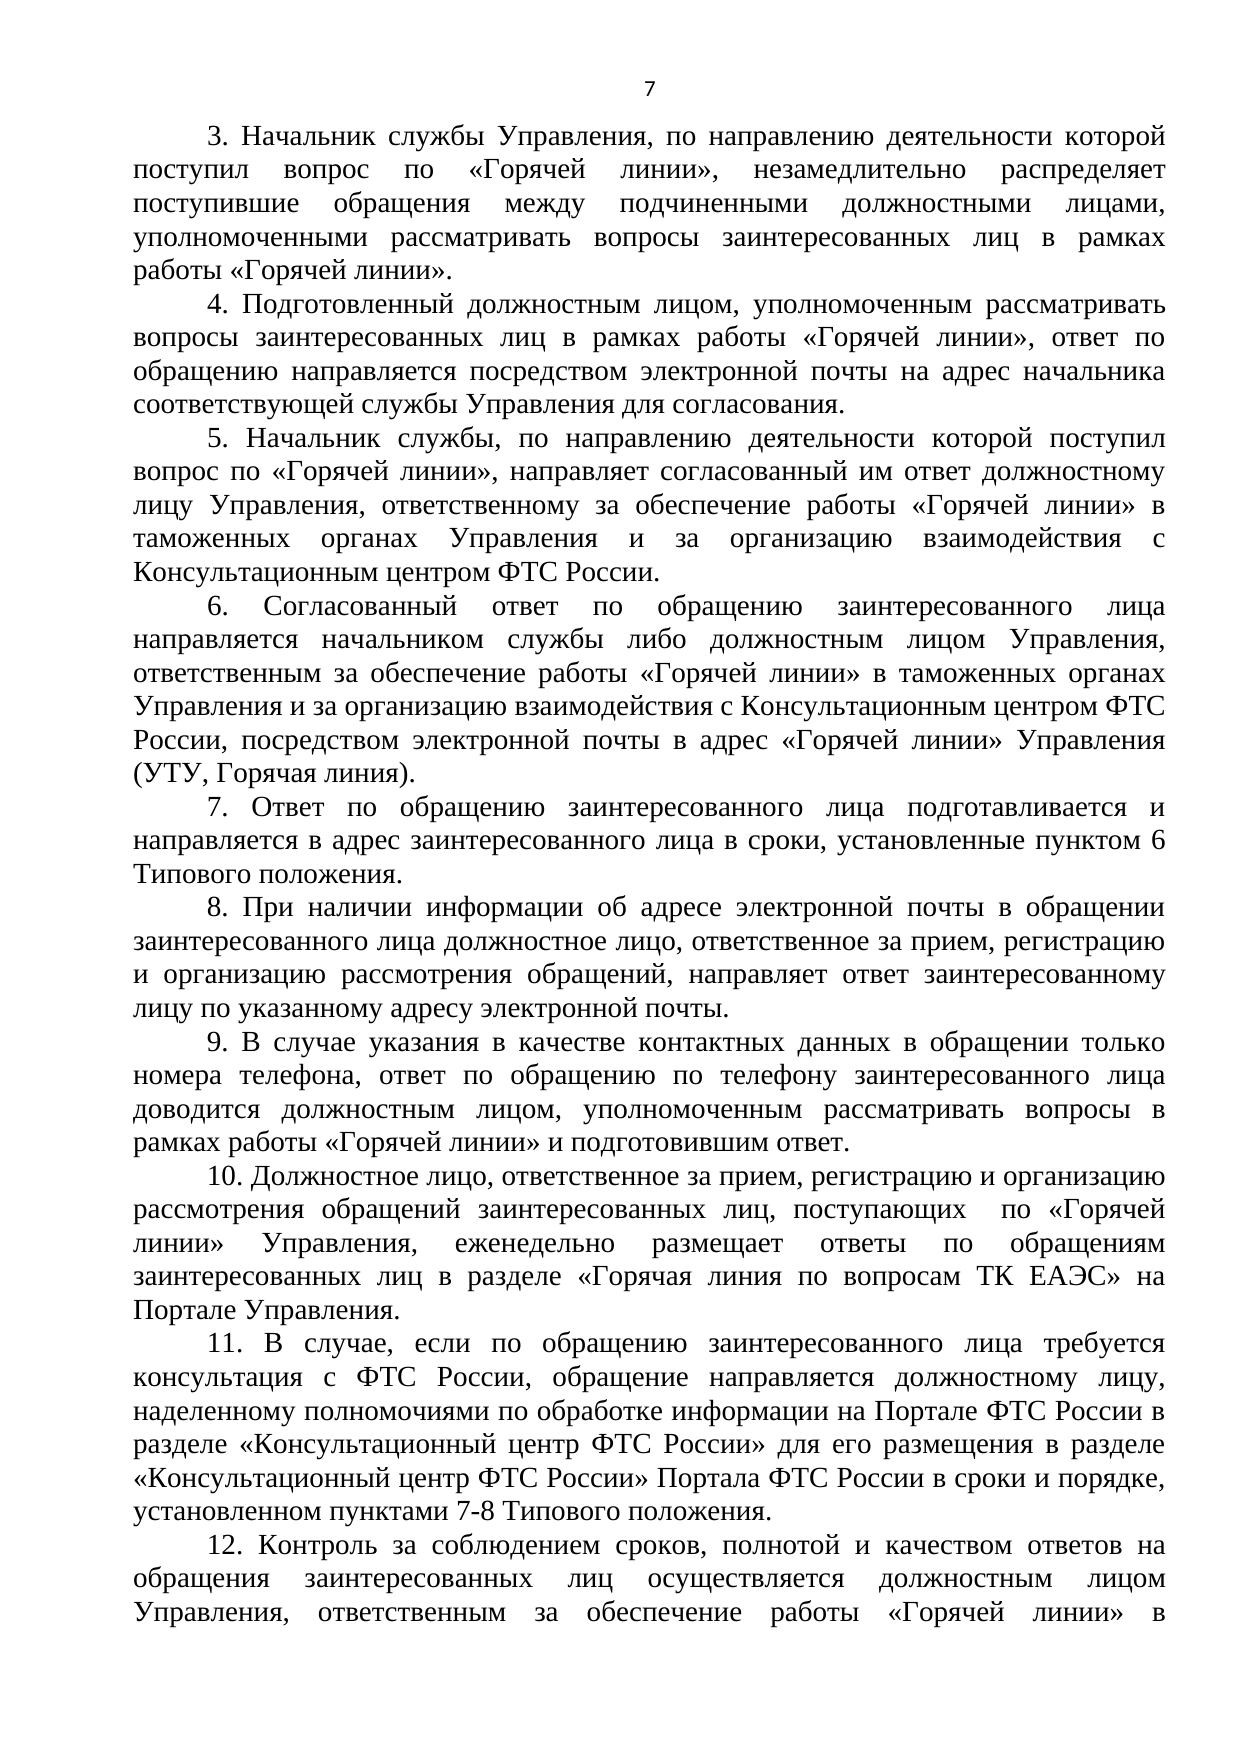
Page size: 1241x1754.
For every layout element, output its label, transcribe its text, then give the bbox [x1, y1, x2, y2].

text 9. В случае указания в качестве контактных данных в обращении только номера телефона, ответ по обращению по телефону заинтересованного лица доводится должностным лицом, уполномоченным рассматривать вопросы в рамках работы «Горячей линии» и подготовившим ответ. [133, 1024, 1167, 1158]
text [133, 1527, 1167, 1627]
text 6. Согласованный ответ по обращению заинтересованного лица направляется начальником службы либо должностным лицом Управления, ответственным за обеспечение работы «Горячей линии» в таможенных органах Управления и за организацию взаимодействия с Консультационным центром ФТС России, посредством электронной почты в адрес «Горячей линии» Управления (УТУ, Горячая линия). [133, 588, 1167, 789]
text 10. Должностное лицо, ответственное за прием, регистрацию и организацию рассмотрения обращений заинтересованных лиц, поступающих по «Горячей линии» Управления, еженедельно размещает ответы по обращениям заинтересованных лиц в разделе «Горячая линия по вопросам ТК ЕАЭС» на Портале Управления. [133, 1158, 1167, 1326]
text 5. Начальник службы, по направлению деятельности которой поступил вопрос по «Горячей линии», направляет согласованный им ответ должностному лицу Управления, ответственному за обеспечение работы «Горячей линии» в таможенных органах Управления и за организацию взаимодействия с Консультационным центром ФТС России. [133, 420, 1167, 588]
text 8. При наличии информации об адресе электронной почты в обращении заинтересованного лица должностное лицо, ответственное за прием, регистрацию и организацию рассмотрения обращений, направляет ответ заинтересованному лицу по указанному адресу электронной почты. [133, 889, 1167, 1024]
text 7. Ответ по обращению заинтересованного лица подготавливается и направляется в адрес заинтересованного лица в сроки, установленные пунктом 6 Типового положения. [133, 789, 1167, 889]
text 3. Начальник службы Управления, по направлению деятельности которой поступил вопрос по «Горячей линии», незамедлительно распределяет поступившие обращения между подчиненными должностными лицами, уполномоченными рассматривать вопросы заинтересованных лиц в рамках работы «Горячей линии». [133, 118, 1167, 286]
text 4. Подготовленный должностным лицом, уполномоченным рассматривать вопросы заинтересованных лиц в рамках работы «Горячей линии», ответ по обращению направляется посредством электронной почты на адрес начальника соответствующей службы Управления для согласования. [133, 286, 1167, 420]
text 11. В случае, если по обращению заинтересованного лица требуется консультация с ФТС России, обращение направляется должностному лицу, наделенному полномочиями по обработке информации на Портале ФТС России в разделе «Консультационный центр ФТС России» для его размещения в разделе «Консультационный центр ФТС России» Портала ФТС России в сроки и порядке, установленном пунктами 7-8 Типового положения. [133, 1326, 1167, 1527]
